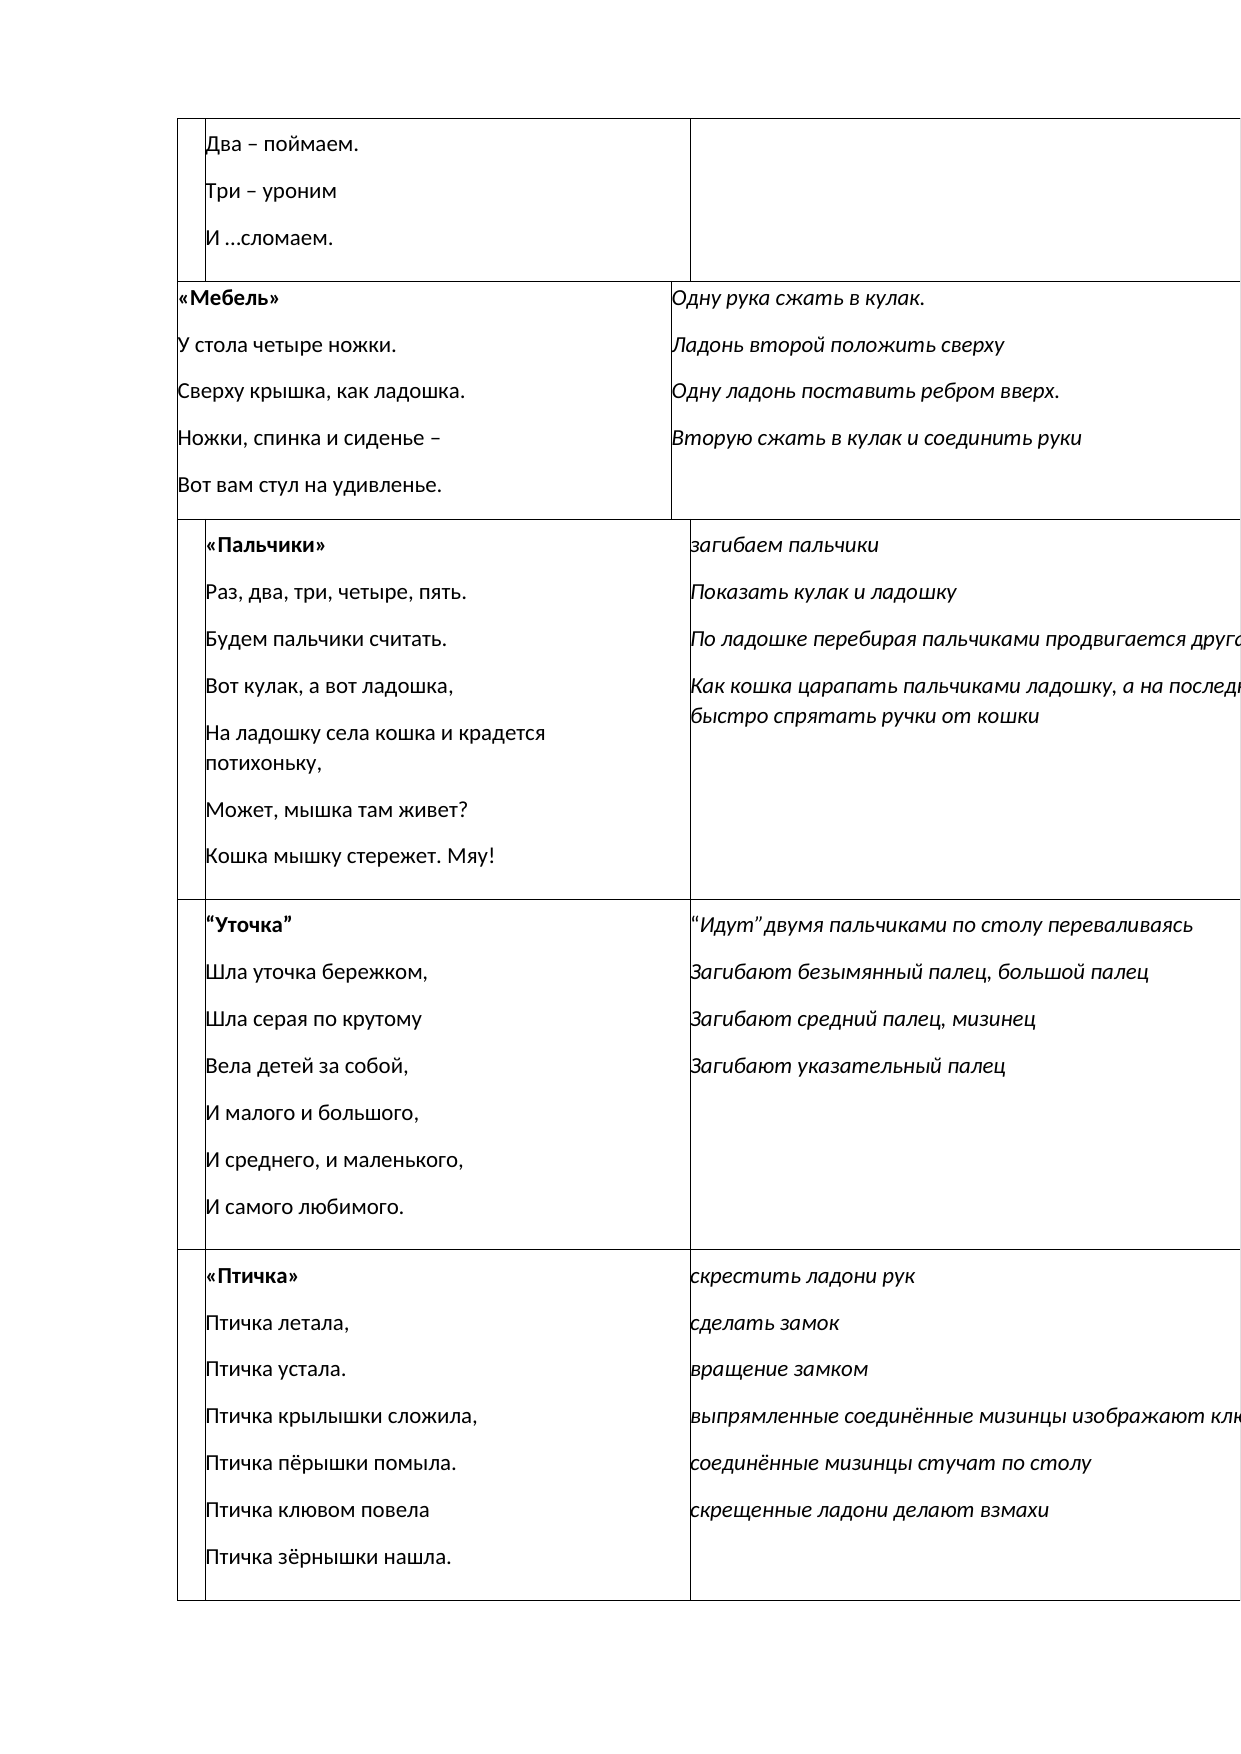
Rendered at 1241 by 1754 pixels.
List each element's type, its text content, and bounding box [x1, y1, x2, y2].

table_cell “Уточка” Шла уточка бережком, Шла серая по крутому Вела детей за собой, И малого и большого, И среднего, и маленького, И самого любимого. [206, 900, 690, 1249]
table_cell «Пальчики» Раз, два, три, четыре, пять. Будем пальчики считать. Вот кулак, а вот ладошка, На ладошку села кошка и крадется потихоньку, Может, мышка там живет? Кошка мышку стережет. Мяу! [206, 520, 690, 899]
table_cell загибаем пальчики Показать кулак и ладошку По ладошке перебирая пальчиками продвигается другая ладошка Как кошка царапать пальчиками ладошку, а на последнее слово быстро спрятать ручки от кошки [691, 520, 1240, 899]
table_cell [691, 119, 1240, 281]
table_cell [691, 1250, 1240, 1599]
table_cell [178, 520, 205, 899]
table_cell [206, 119, 690, 281]
table_cell [178, 1250, 205, 1599]
table_cell “Идут”двумя пальчиками по столу переваливаясь Загибают безымянный палец, большой палец Загибают средний палец, мизинец Загибают указательный палец [691, 900, 1240, 1249]
table_cell Одну рука сжать в кулак. Ладонь второй положить сверху Одну ладонь поставить ребром вверх. Вторую сжать в кулак и соединить руки [672, 282, 1240, 519]
table_cell «Мебель» У стола четыре ножки. Сверху крышка, как ладошка. Ножки, спинка и сиденье – Вот вам стул на удивленье. [178, 282, 671, 519]
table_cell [206, 1250, 690, 1599]
table_cell [178, 119, 205, 281]
table_cell [178, 900, 205, 1249]
